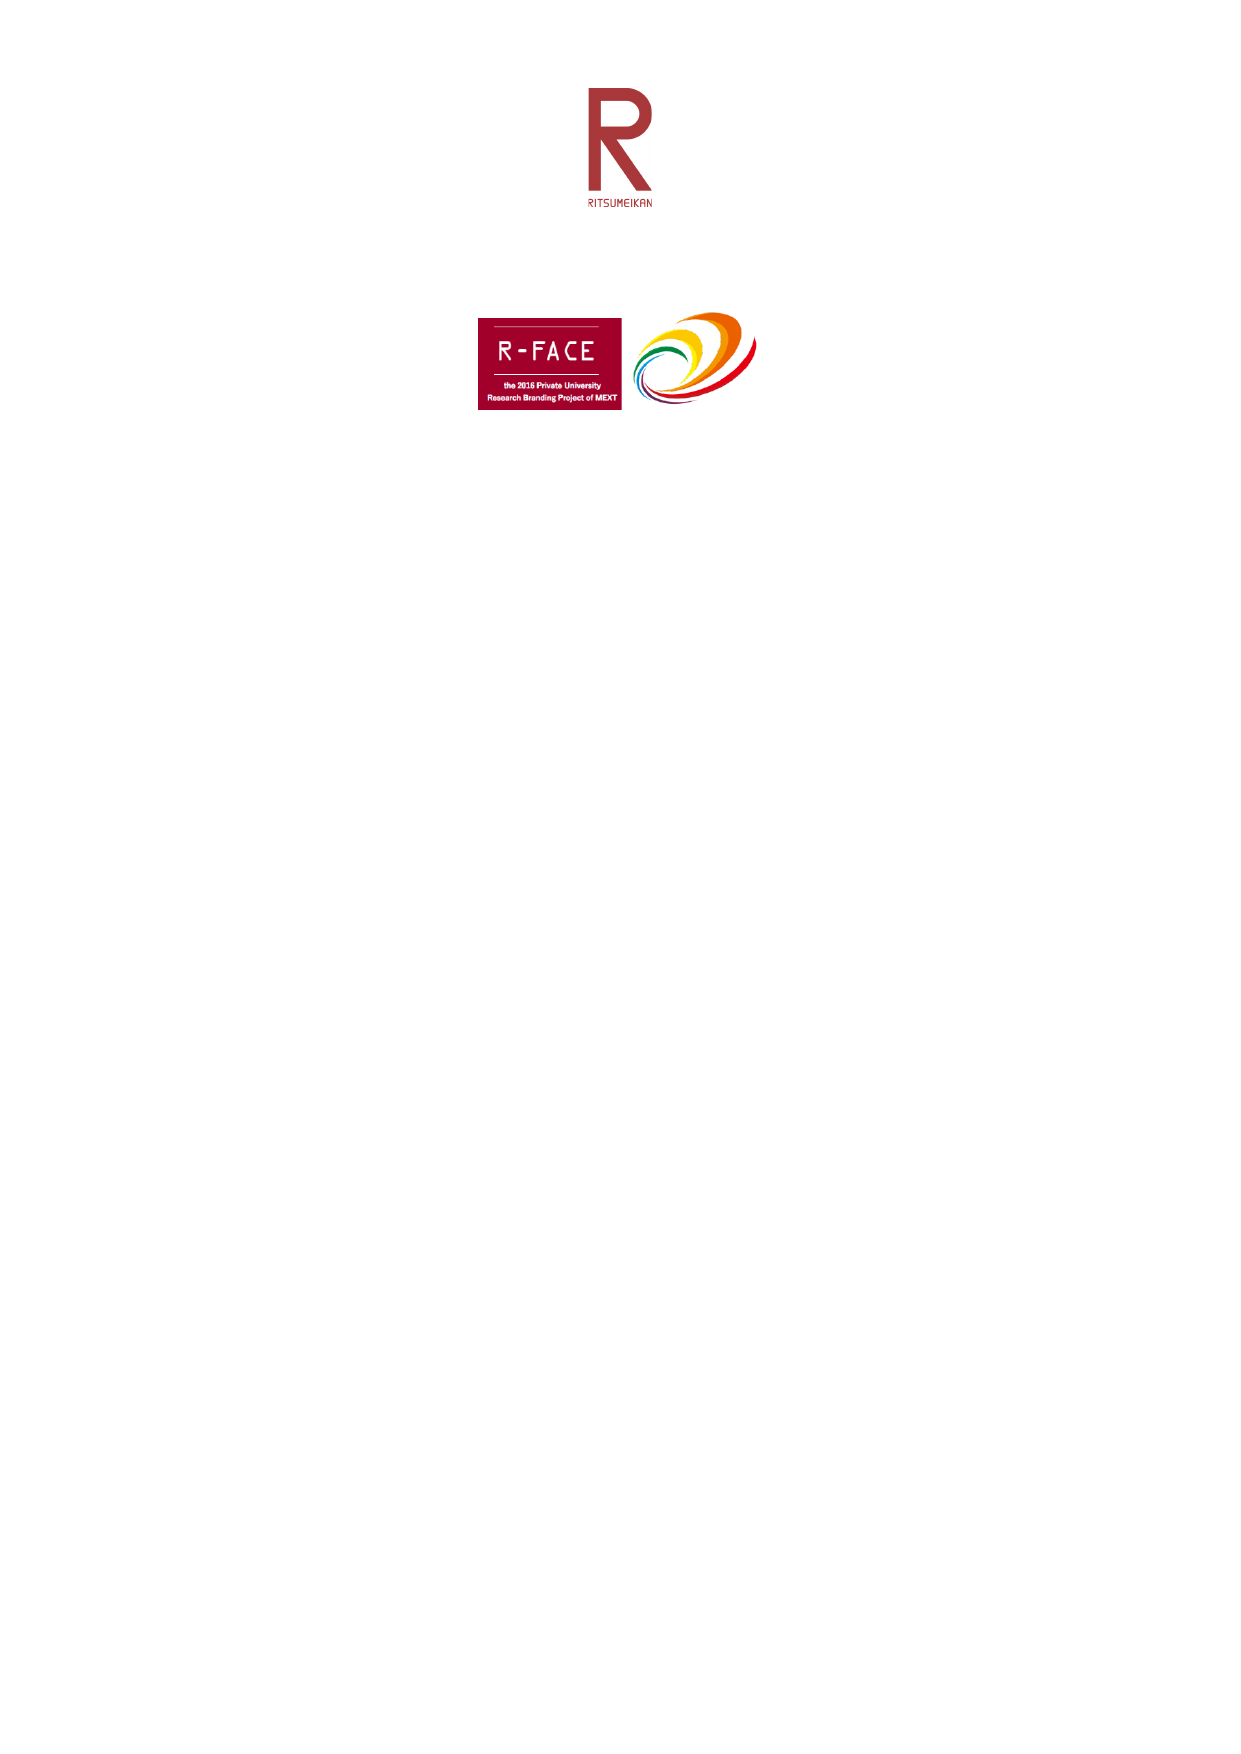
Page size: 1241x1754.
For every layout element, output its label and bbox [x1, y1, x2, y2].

picture [478, 308, 763, 410]
picture [588, 88, 652, 207]
